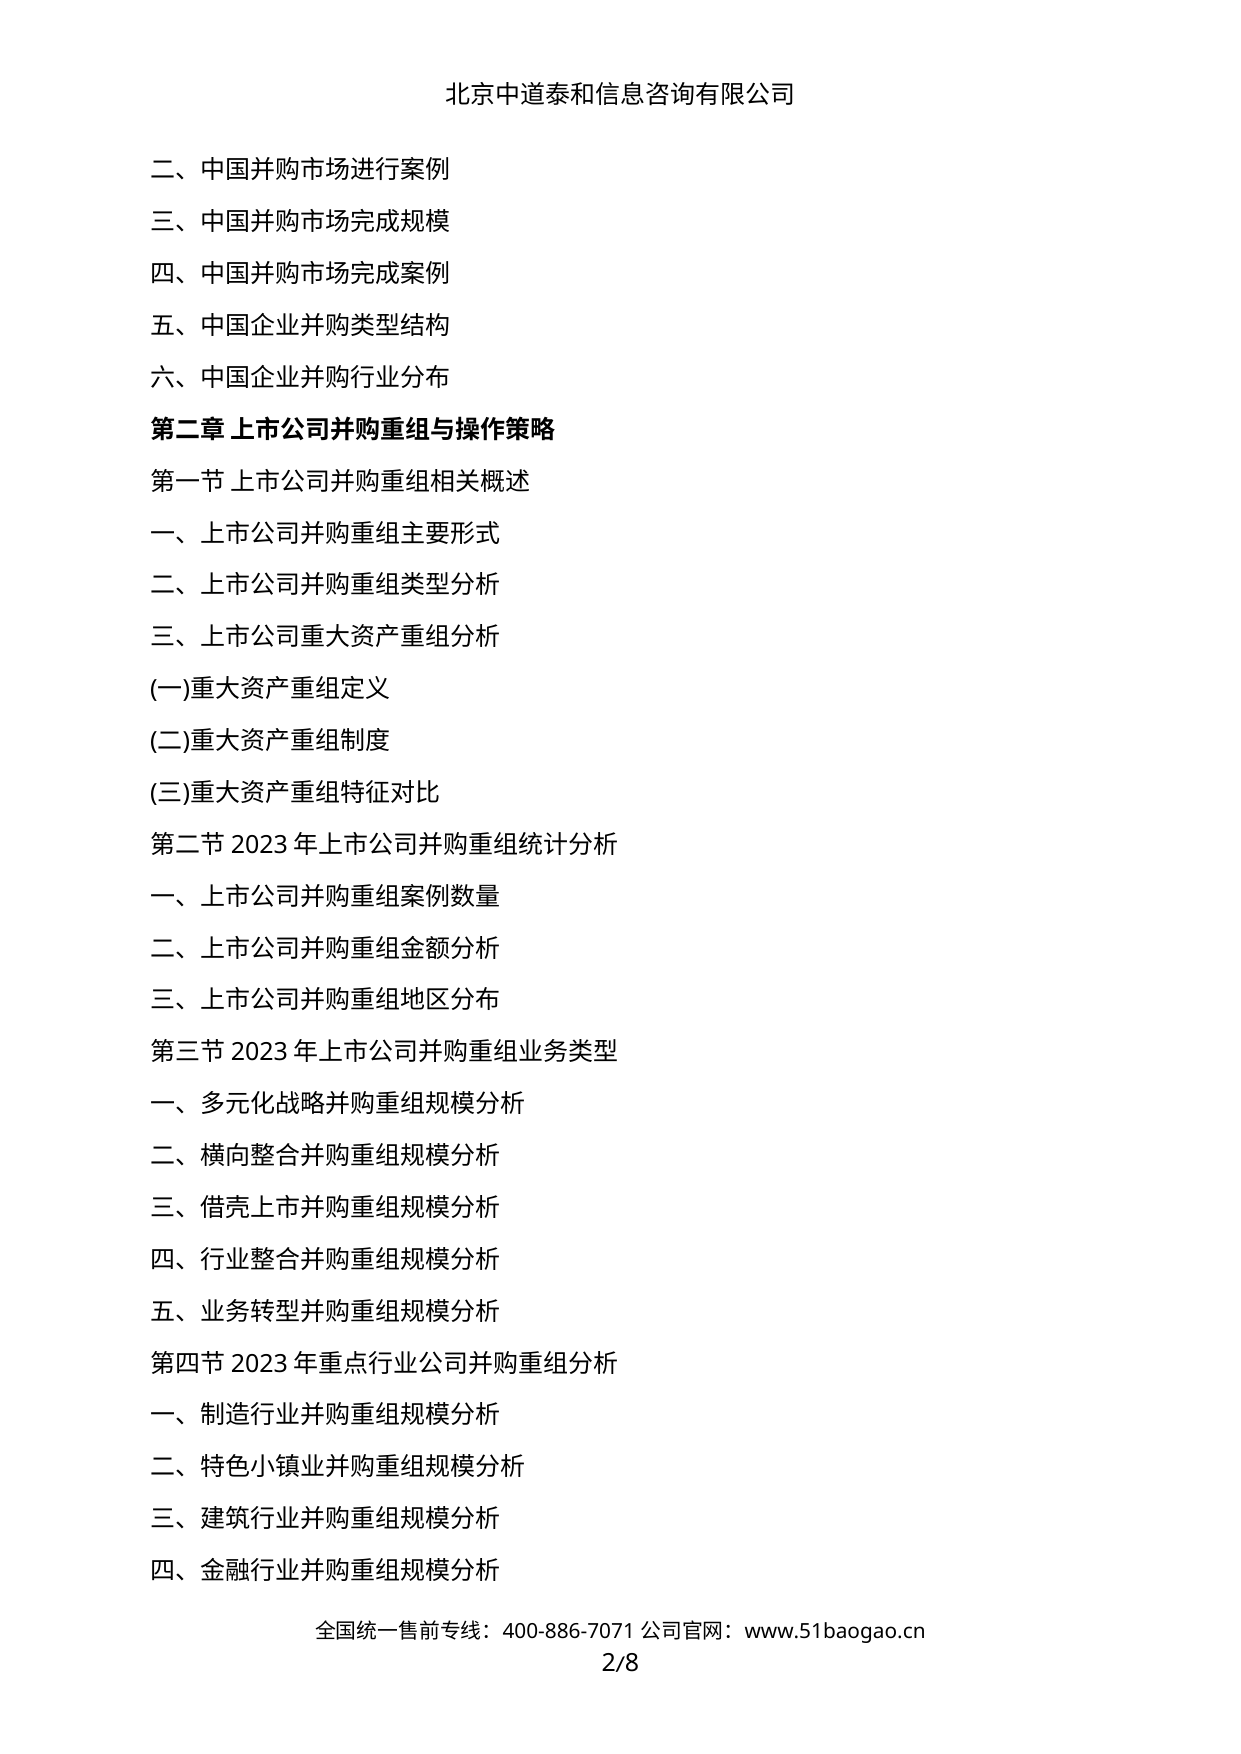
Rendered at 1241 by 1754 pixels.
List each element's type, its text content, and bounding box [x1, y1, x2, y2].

text 一、制造行业并购重组规模分析 [150, 1395, 1090, 1431]
text (三)重大资产重组特征对比 [150, 772, 1090, 809]
text 六、中国企业并购行业分布 [150, 357, 1090, 394]
text 二、横向整合并购重组规模分析 [150, 1136, 1090, 1172]
text 五、业务转型并购重组规模分析 [150, 1291, 1090, 1327]
text 三、借壳上市并购重组规模分析 [150, 1187, 1090, 1224]
text 一、上市公司并购重组案例数量 [150, 876, 1090, 912]
text 三、中国并购市场完成规模 [150, 202, 1090, 238]
text 第二章 上市公司并购重组与操作策略 [150, 409, 1090, 446]
text 四、行业整合并购重组规模分析 [150, 1239, 1090, 1276]
text 一、上市公司并购重组主要形式 [150, 513, 1090, 549]
text 二、中国并购市场进行案例 [150, 150, 1090, 186]
text 三、上市公司并购重组地区分布 [150, 980, 1090, 1016]
text (二)重大资产重组制度 [150, 721, 1090, 757]
text 四、中国并购市场完成案例 [150, 254, 1090, 290]
text 第二节 2023年上市公司并购重组统计分析 [150, 824, 1090, 861]
text 第一节 上市公司并购重组相关概述 [150, 461, 1090, 497]
text (一)重大资产重组定义 [150, 669, 1090, 705]
text 三、上市公司重大资产重组分析 [150, 617, 1090, 653]
text 二、上市公司并购重组金额分析 [150, 928, 1090, 964]
text 四、金融行业并购重组规模分析 [150, 1551, 1090, 1587]
text 一、多元化战略并购重组规模分析 [150, 1084, 1090, 1120]
text 第三节 2023年上市公司并购重组业务类型 [150, 1032, 1090, 1068]
text 二、特色小镇业并购重组规模分析 [150, 1447, 1090, 1483]
text 五、中国企业并购类型结构 [150, 306, 1090, 342]
text 二、上市公司并购重组类型分析 [150, 565, 1090, 601]
text 第四节 2023年重点行业公司并购重组分析 [150, 1343, 1090, 1379]
text 三、建筑行业并购重组规模分析 [150, 1499, 1090, 1535]
